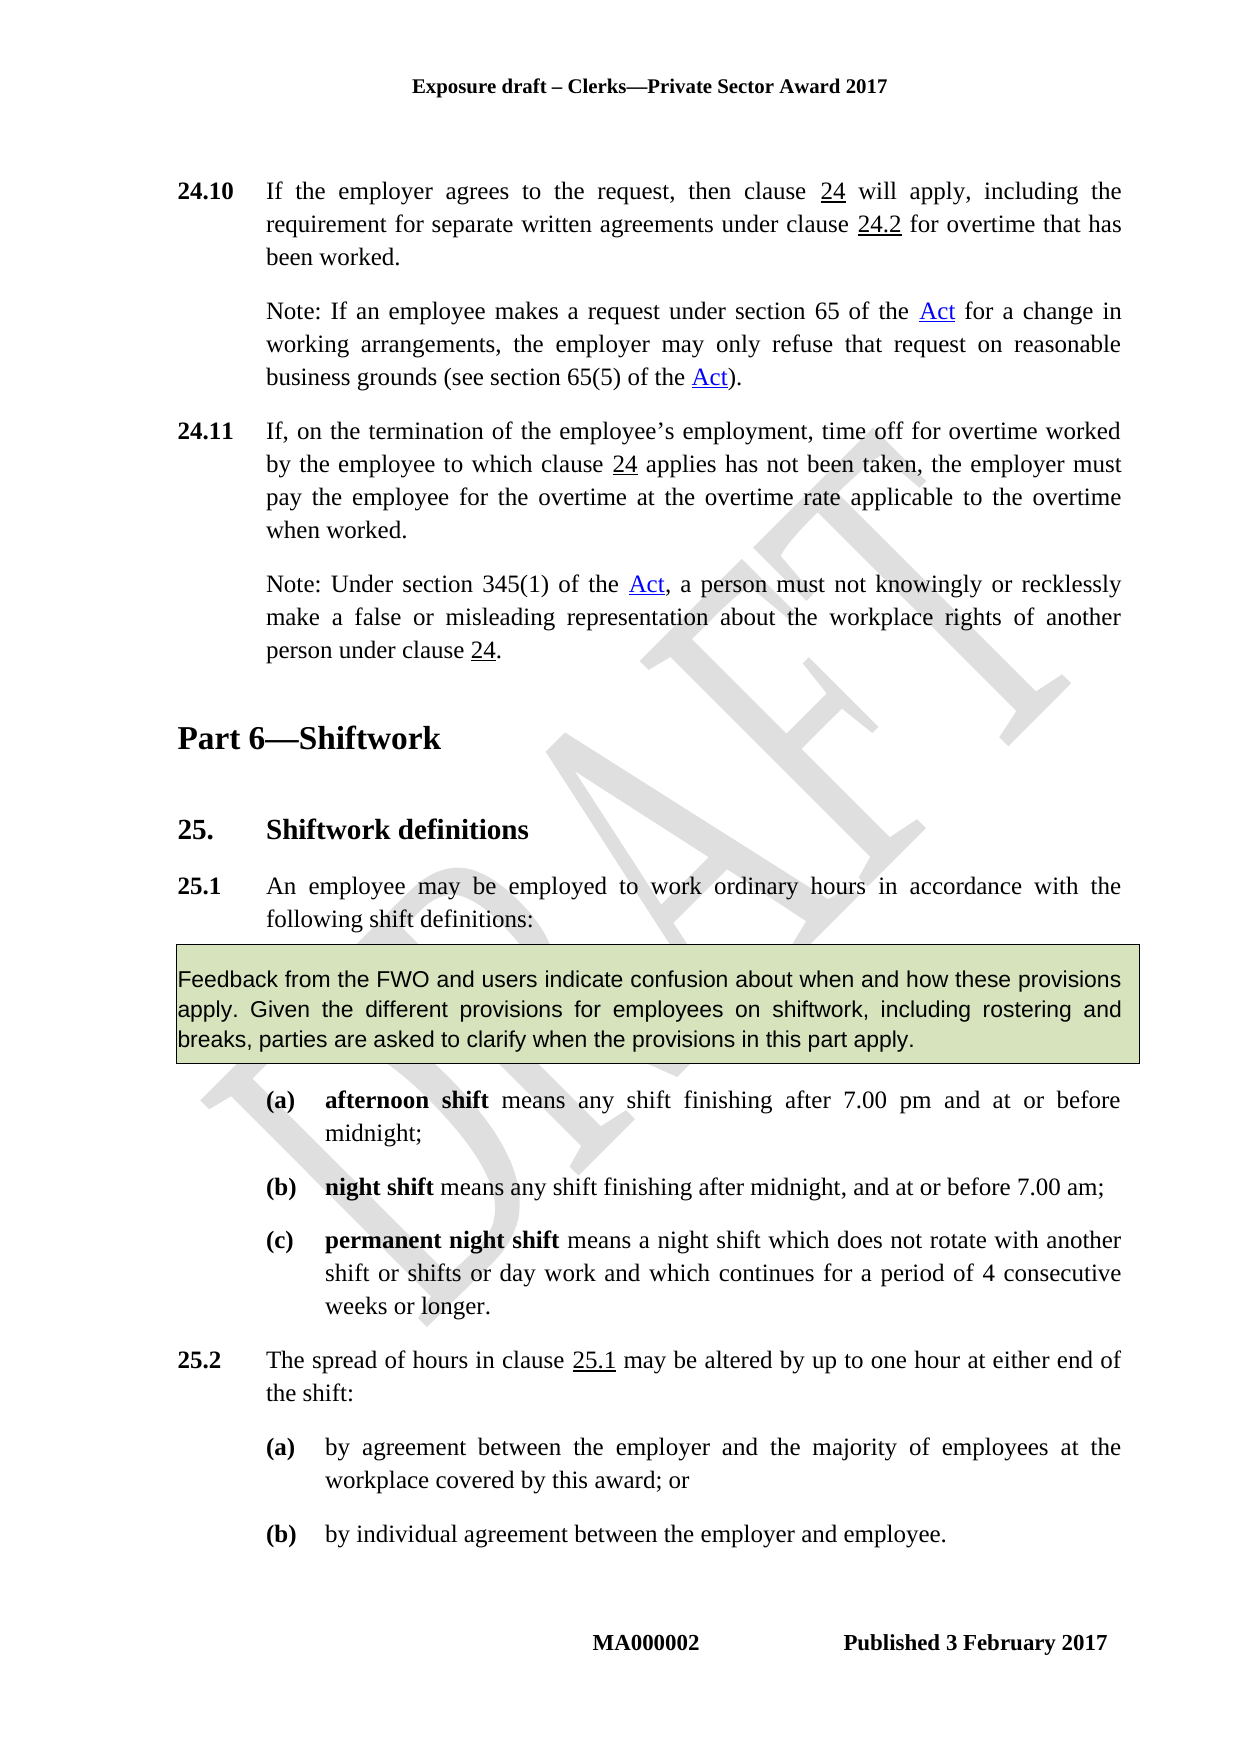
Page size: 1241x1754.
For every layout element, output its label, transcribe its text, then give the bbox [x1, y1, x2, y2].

text by individual agreement between the employer and employee. [266, 1519, 1122, 1548]
text by agreement between the employer and the majority of employees at the workplace covered by this award; or [266, 1432, 1122, 1494]
text permanent night shift means a night shift which does not rotate with another shift or shifts or day work and which continues for a period of 4 consecutive weeks or longer. [266, 1225, 1122, 1320]
text Note: If an employee makes a request under section 65 of the Act for a change in working arrangements, the employer may only refuse that request on reasonable business grounds (see section 65(5) of the Act). [266, 296, 1122, 391]
text night shift means any shift finishing after midnight, and at or before 7.00 am; [266, 1172, 1122, 1200]
text Note: Under section 345(1) of the Act, a person must not knowingly or recklessly make a false or misleading representation about the workplace rights of another person under clause 24. [266, 569, 1122, 664]
text An employee may be employed to work ordinary hours in accordance with the following shift definitions: [177, 871, 1122, 933]
text Shiftwork definitions [177, 812, 1122, 846]
text If the employer agrees to the request, then clause 24 will apply, including the requirement for separate written agreements under clause 24.2 for overtime that has been worked. [177, 176, 1122, 271]
text The spread of hours in clause 25.1 may be altered by up to one hour at either end of the shift: [177, 1345, 1122, 1407]
table_header Feedback from the FWO and users indicate confusion about when and how these provisions apply. Given the different provisions for employees on shiftwork, including rostering and breaks, parties are asked to clarify when the provisions in this part apply. [177, 945, 1139, 1063]
subtitle Shiftwork [177, 718, 1122, 756]
text afternoon shift means any shift finishing after 7.00 pm and at or before midnight; [266, 1085, 1122, 1146]
text If, on the termination of the employee’s employment, time off for overtime worked by the employee to which clause 24 applies has not been taken, the employer must pay the employee for the overtime at the overtime rate applicable to the overtime when worked. [177, 416, 1122, 544]
